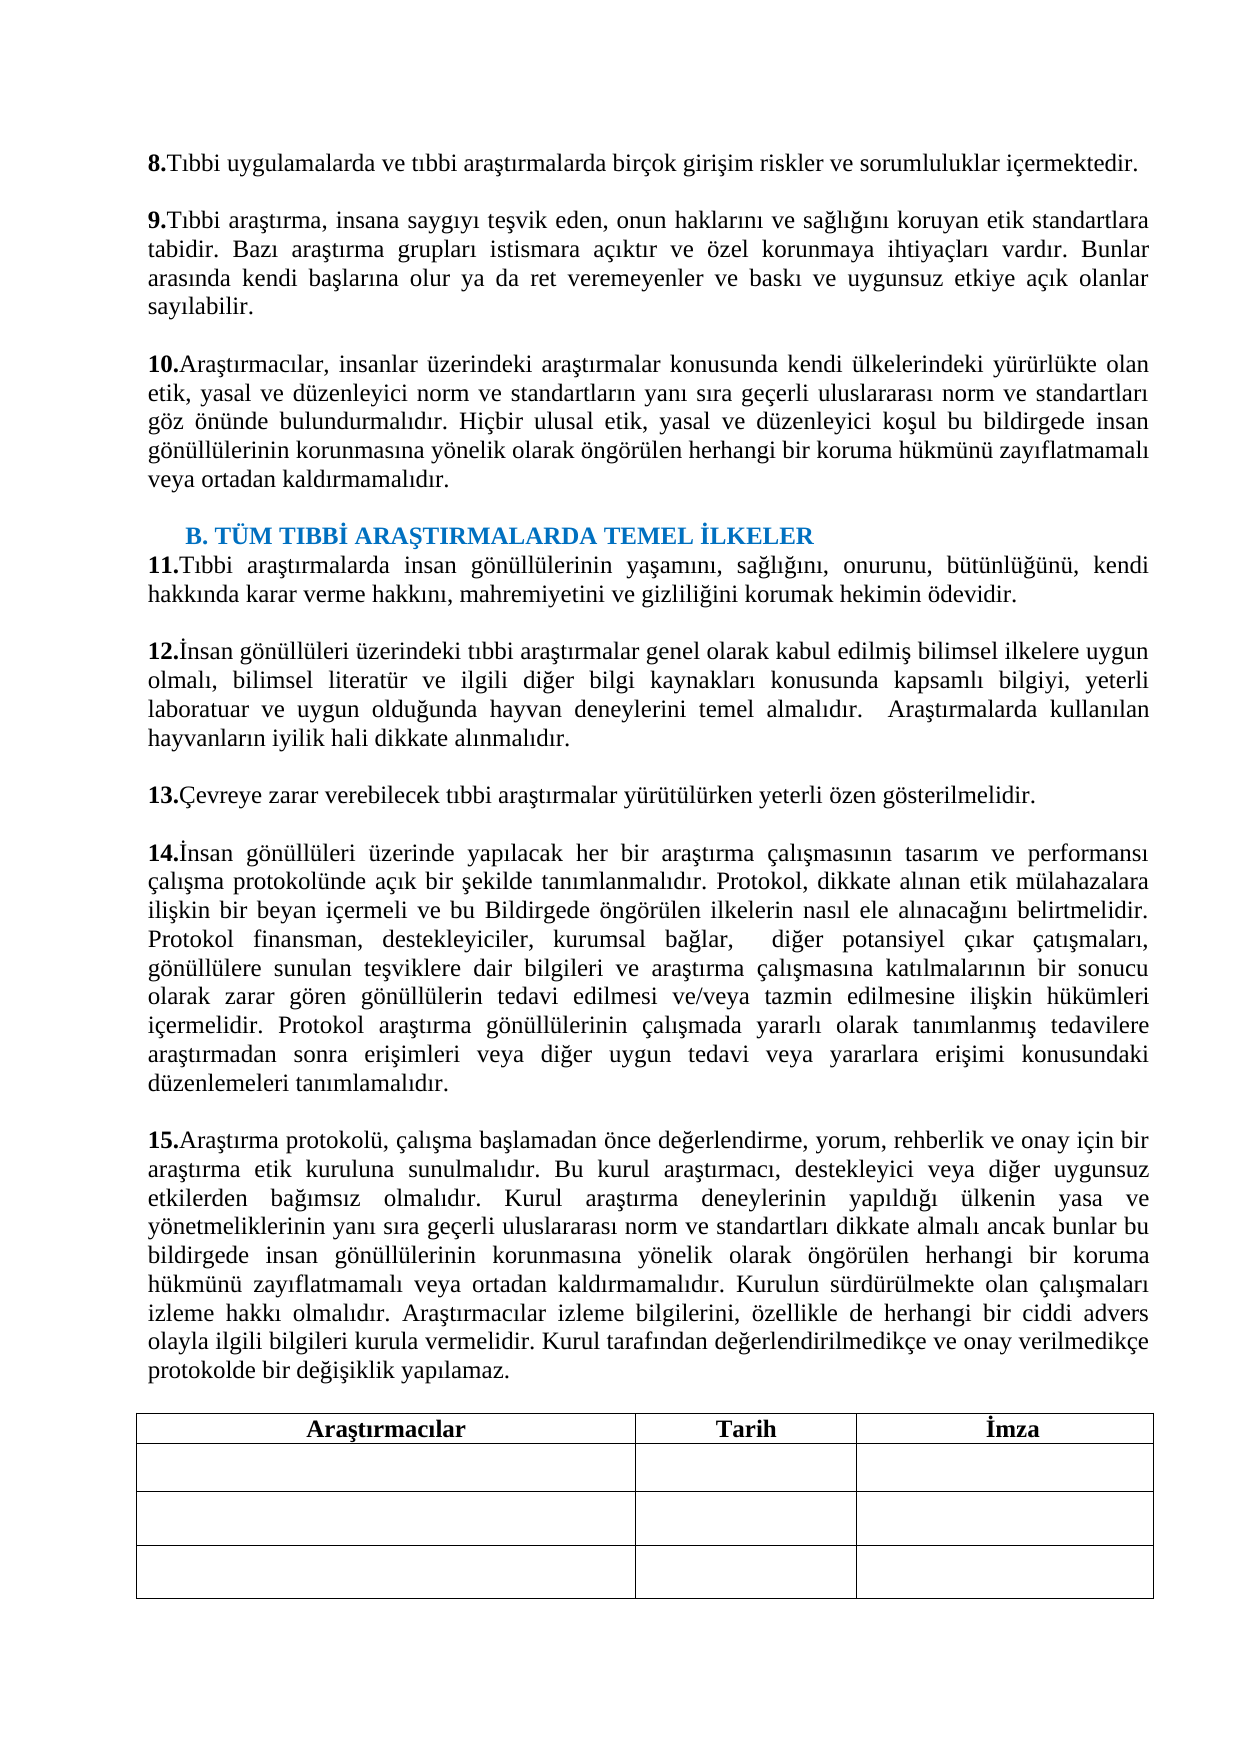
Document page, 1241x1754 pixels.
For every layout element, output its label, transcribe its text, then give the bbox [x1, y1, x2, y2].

text 15.Araştırma protokolü, çalışma başlamadan önce değerlendirme, yorum, rehberlik ve onay için bir araştırma etik kuruluna sunulmalıdır. Bu kurul araştırmacı, destekleyici veya diğer uygunsuz etkilerden bağımsız olmalıdır. Kurul araştırma deneylerinin yapıldığı ülkenin yasa ve yönetmeliklerinin yanı sıra geçerli uluslararası norm ve standartları dikkate almalı ancak bunlar bu bildirgede insan gönüllülerinin korunmasına yönelik olarak öngörülen herhangi bir koruma hükmünü zayıflatmamalı veya ortadan kaldırmamalıdır. Kurulun sürdürülmekte olan çalışmaları izleme hakkı olmalıdır. Araştırmacılar izleme bilgilerini, özellikle de herhangi bir ciddi advers olayla ilgili bilgileri kurula vermelidir. Kurul tarafından değerlendirilmedikçe ve onay verilmedikçe protokolde bir değişiklik yapılamaz. [148, 1125, 1150, 1384]
text 11.Tıbbi araştırmalarda insan gönüllülerinin yaşamını, sağlığını, onurunu, bütünlüğünü, kendi hakkında karar verme hakkını, mahremiyetini ve gizliliğini korumak hekimin ödevidir. [148, 550, 1150, 608]
table_header Tarih [636, 1414, 856, 1442]
table_cell [857, 1546, 1153, 1598]
text 10.Araştırmacılar, insanlar üzerindeki araştırmalar konusunda kendi ülkelerindeki yürürlükte olan etik, yasal ve düzenleyici norm ve standartların yanı sıra geçerli uluslararası norm ve standartları göz önünde bulundurmalıdır. Hiçbir ulusal etik, yasal ve düzenleyici koşul bu bildirgede insan gönüllülerinin korunmasına yönelik olarak öngörülen herhangi bir koruma hükmünü zayıflatmamalı veya ortadan kaldırmamalıdır. [148, 349, 1150, 493]
text 14.İnsan gönüllüleri üzerinde yapılacak her bir araştırma çalışmasının tasarım ve performansı çalışma protokolünde açık bir şekilde tanımlanmalıdır. Protokol, dikkate alınan etik mülahazalara ilişkin bir beyan içermeli ve bu Bildirgede öngörülen ilkelerin nasıl ele alınacağını belirtmelidir. Protokol finansman, destekleyiciler, kurumsal bağlar, diğer potansiyel çıkar çatışmaları, gönüllülere sunulan teşviklere dair bilgileri ve araştırma çalışmasına katılmalarının bir sonucu olarak zarar gören gönüllülerin tedavi edilmesi ve/veya tazmin edilmesine ilişkin hükümleri içermelidir. Protokol araştırma gönüllülerinin çalışmada yararlı olarak tanımlanmış tedavilere araştırmadan sonra erişimleri veya diğer uygun tedavi veya yararlara erişimi konusundaki düzenlemeleri tanımlamalıdır. [148, 838, 1150, 1096]
text 13.Çevreye zarar verebilecek tıbbi araştırmalar yürütülürken yeterli özen gösterilmelidir. [148, 780, 1150, 809]
table_cell [137, 1546, 635, 1598]
text B. TÜM TIBBİ ARAŞTIRMALARDA TEMEL İLKELER [148, 521, 1150, 550]
table_cell [636, 1492, 856, 1544]
text 12.İnsan gönüllüleri üzerindeki tıbbi araştırmalar genel olarak kabul edilmiş bilimsel ilkelere uygun olmalı, bilimsel literatür ve ilgili diğer bilgi kaynakları konusunda kapsamlı bilgiyi, yeterli laboratuar ve uygun olduğunda hayvan deneylerini temel almalıdır. Araştırmalarda kullanılan hayvanların iyilik hali dikkate alınmalıdır. [148, 636, 1150, 751]
text 8.Tıbbi uygulamalarda ve tıbbi araştırmalarda birçok girişim riskler ve sorumluluklar içermektedir. [148, 148, 1150, 176]
table_cell [636, 1546, 856, 1598]
table_cell [857, 1444, 1153, 1491]
text 9.Tıbbi araştırma, insana saygıyı teşvik eden, onun haklarını ve sağlığını koruyan etik standartlara tabidir. Bazı araştırma grupları istismara açıktır ve özel korunmaya ihtiyaçları vardır. Bunlar arasında kendi başlarına olur ya da ret veremeyenler ve baskı ve uygunsuz etkiye açık olanlar sayılabilir. [148, 205, 1150, 320]
table_cell [857, 1492, 1153, 1544]
table_header Araştırmacılar [137, 1414, 635, 1442]
table_cell [137, 1492, 635, 1544]
table_cell [137, 1444, 635, 1491]
table_cell [636, 1444, 856, 1491]
table_header İmza [857, 1414, 1153, 1442]
